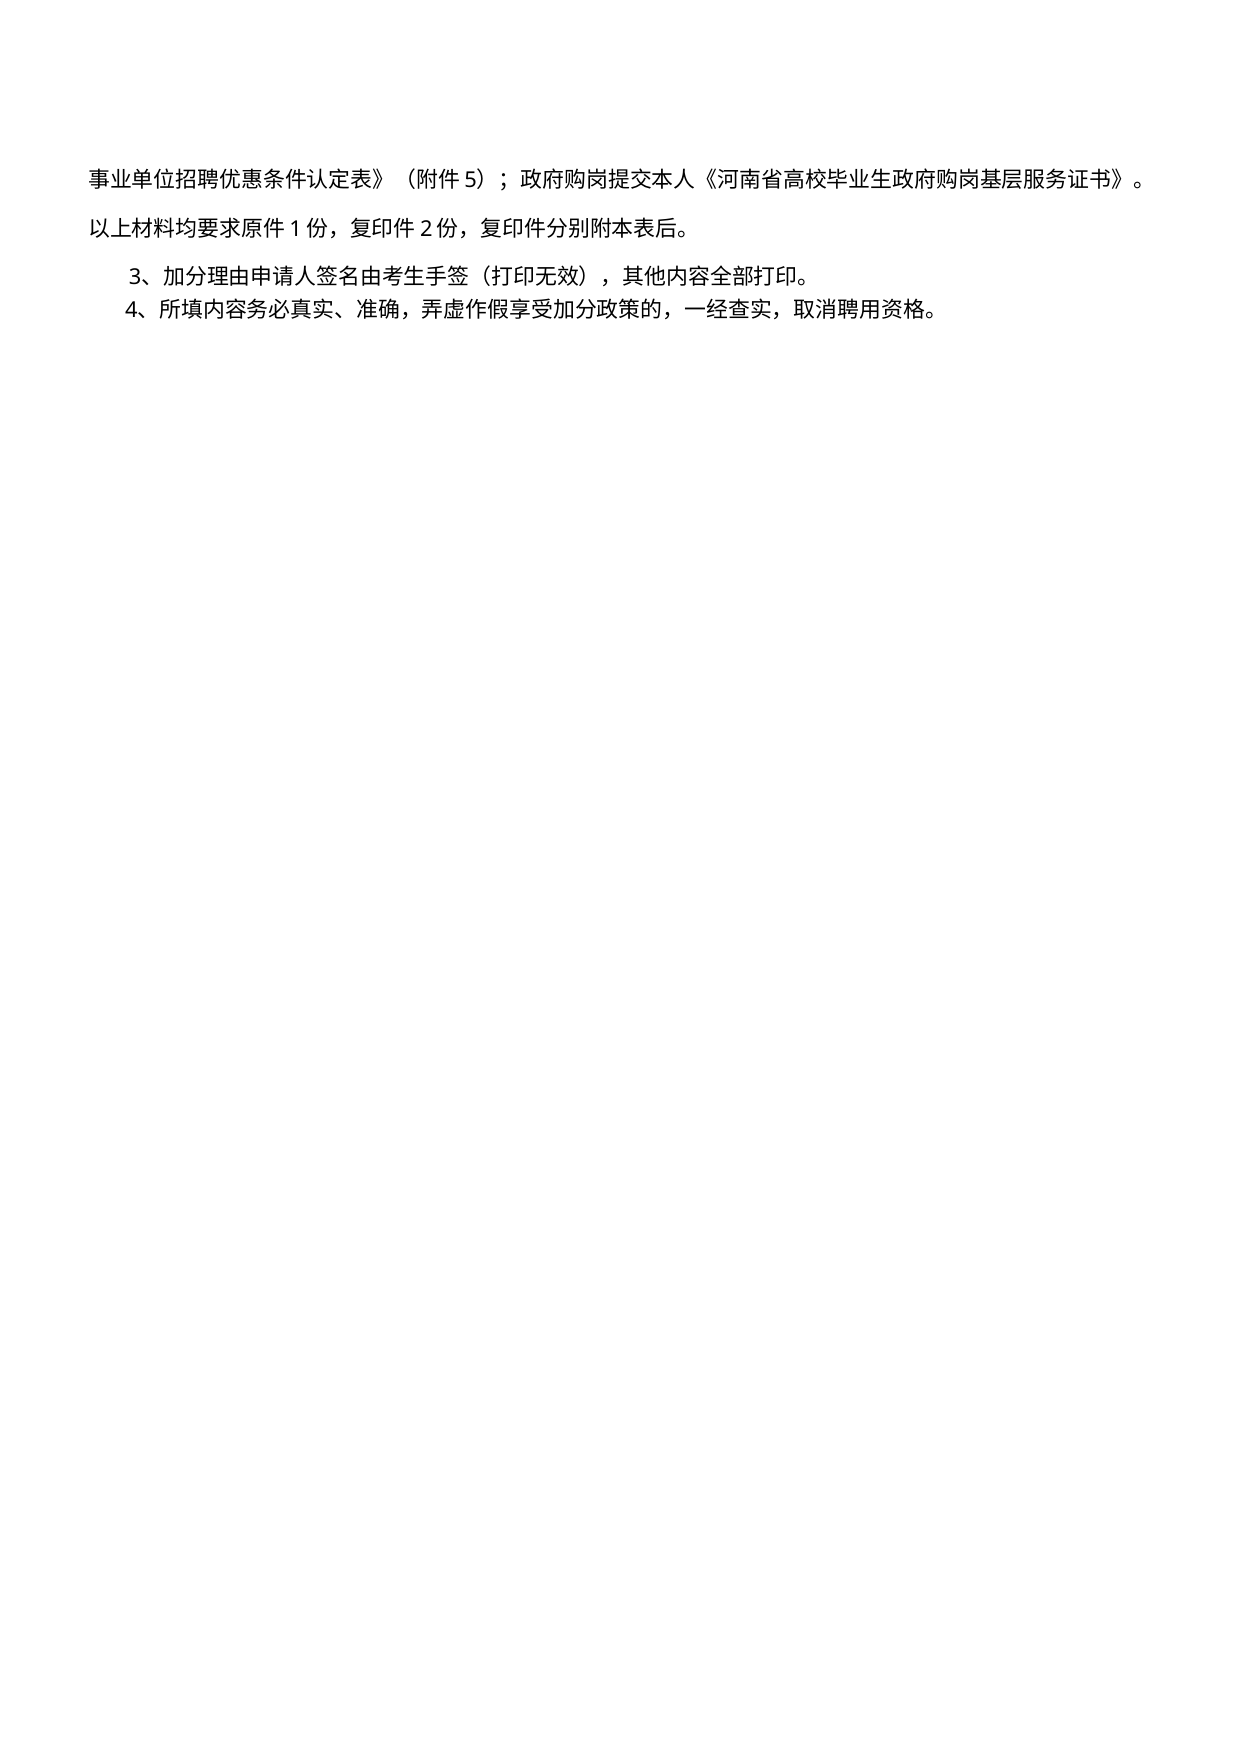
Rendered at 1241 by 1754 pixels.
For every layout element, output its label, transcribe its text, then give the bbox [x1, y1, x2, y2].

text 3、加分理由申请人签名由考生手签（打印无效），其他内容全部打印。 [88, 259, 1152, 292]
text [88, 162, 1152, 243]
text 4、所填内容务必真实、准确，弄虚作假享受加分政策的，一经查实，取消聘用资格。 [88, 292, 1152, 324]
